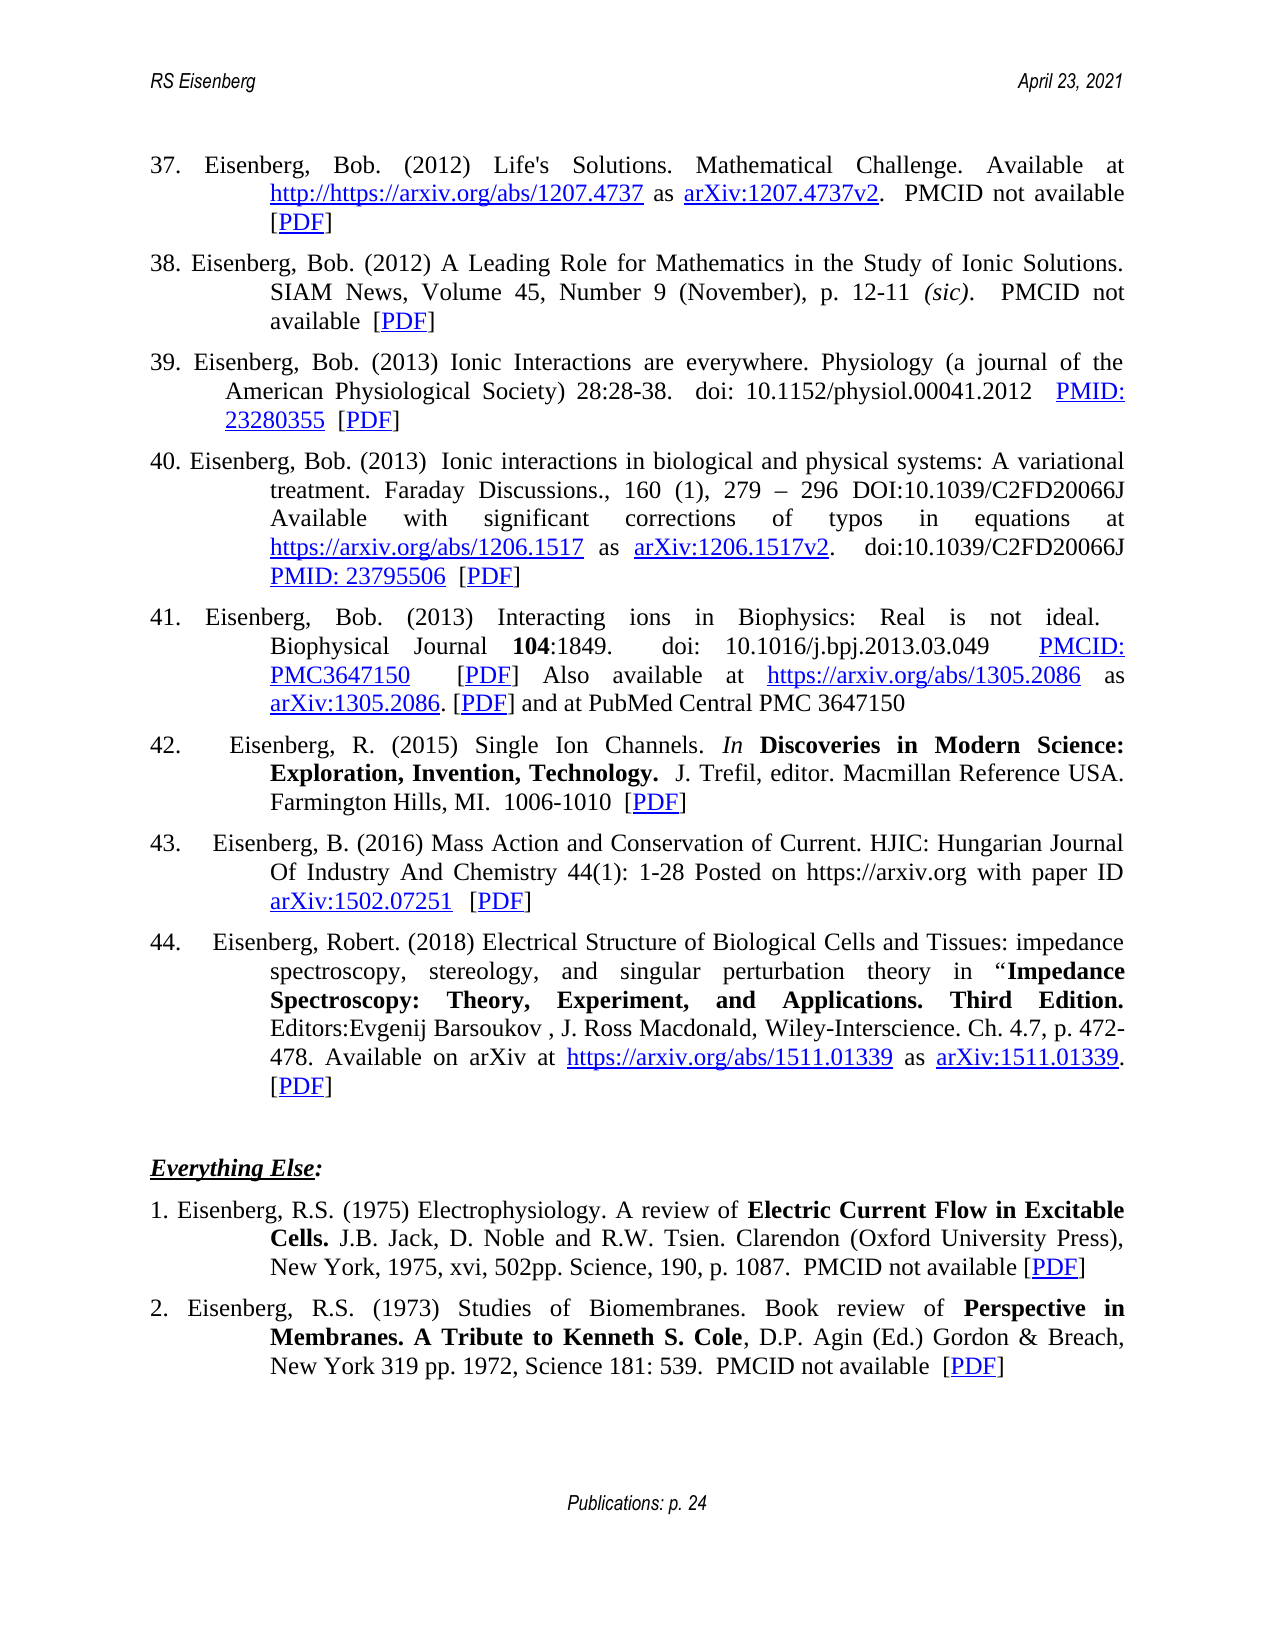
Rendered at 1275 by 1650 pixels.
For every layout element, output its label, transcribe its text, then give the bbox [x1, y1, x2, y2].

text 40. Eisenberg, Bob. (2013) Ionic interactions in biological and physical systems: A variational treatment. Faraday Discussions., 160 (1), 279 – 296 DOI:10.1039/C2FD20066J Available with significant corrections of typos in equations at https://arxiv.org/abs/1206.1517 as arXiv:1206.1517v2. doi:10.1039/C2FD20066J PMID: 23795506 [PDF] [150, 446, 1125, 590]
text 38. Eisenberg, Bob. (2012) A Leading Role for Mathematics in the Study of Ionic Solutions. SIAM News, Volume 45, Number 9 (November), p. 12-11 (sic). PMCID not available [PDF] [150, 248, 1125, 335]
text 42. Eisenberg, R. (2015) Single Ion Channels. In Discoveries in Modern Science: Exploration, Invention, Technology. J. Trefil, editor. Macmillan Reference USA. Farmington Hills, MI. 1006-1010 [PDF] [150, 730, 1125, 816]
text 41. Eisenberg, Bob. (2013) Interacting ions in Biophysics: Real is not ideal. Biophysical Journal 104:1849. doi: 10.1016/j.bpj.2013.03.049 PMCID: PMC3647150 [PDF] Also available at https://arxiv.org/abs/1305.2086 as arXiv:1305.2086. [PDF] and at PubMed Central PMC 3647150 [150, 602, 1125, 717]
text 1. Eisenberg, R.S. (1975) Electrophysiology. A review of Electric Current Flow in Excitable Cells. J.B. Jack, D. Noble and R.W. Tsien. Clarendon (Oxford University Press), New York, 1975, xvi, 502pp. Science, 190, p. 1087. PMCID not available [PDF] [150, 1195, 1125, 1281]
text Everything Else: [150, 1153, 1125, 1182]
text 44. Eisenberg, Robert. (2018) Electrical Structure of Biological Cells and Tissues: impedance spectroscopy, stereology, and singular perturbation theory in “Impedance Spectroscopy: Theory, Experiment, and Applications. Third Edition. Editors:Evgenij Barsoukov , J. Ross Macdonald, Wiley-Interscience. Ch. 4.7, p. 472-478. Available on arXiv at https://arxiv.org/abs/1511.01339 as arXiv:1511.01339. [PDF] [150, 927, 1125, 1100]
text 43. Eisenberg, B. (2016) Mass Action and Conservation of Current. HJIC: Hungarian Journal Of Industry And Chemistry 44(1): 1-28 Posted on https://arxiv.org with paper ID arXiv:1502.07251 [PDF] [150, 828, 1125, 915]
text 37. Eisenberg, Bob. (2012) Life's Solutions. Mathematical Challenge. Available at http://https://arxiv.org/abs/1207.4737 as arXiv:1207.4737v2. PMCID not available [PDF] [150, 150, 1125, 236]
text 39. Eisenberg, Bob. (2013) Ionic Interactions are everywhere. Physiology (a journal of the American Physiological Society) 28:28-38. doi: 10.1152/physiol.00041.2012 PMID: 23280355 [PDF] [150, 347, 1125, 433]
text 2. Eisenberg, R.S. (1973) Studies of Biomembranes. Book review of Perspective in Membranes. A Tribute to Kenneth S. Cole, D.P. Agin (Ed.) Gordon & Breach, New York 319 pp. 1972, Science 181: 539. PMCID not available [PDF] [150, 1293, 1125, 1380]
